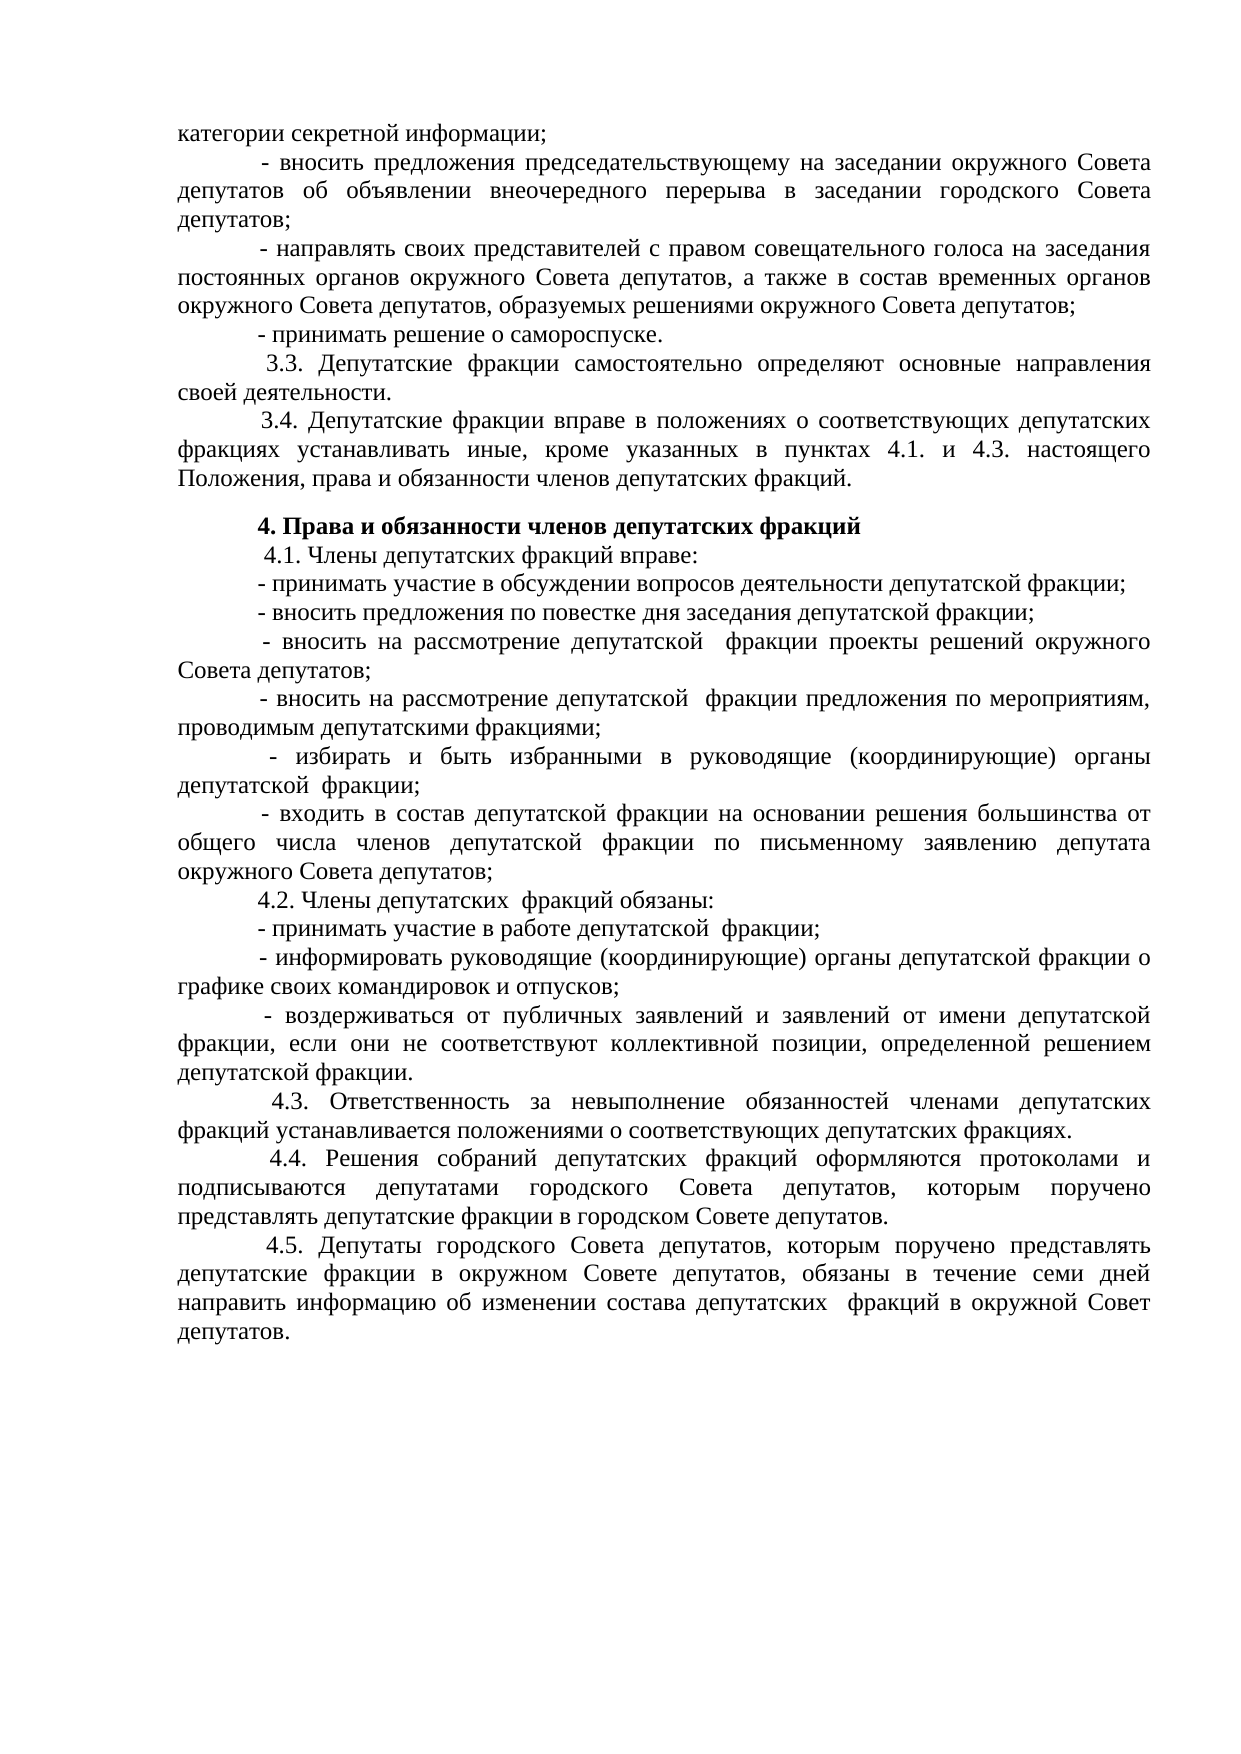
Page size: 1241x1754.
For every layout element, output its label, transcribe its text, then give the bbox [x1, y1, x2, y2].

text 3.4. Депутатские фракции вправе в положениях о соответствующих депутатских фракциях устанавливать иные, кроме указанных в пунктах 4.1. и 4.3. настоящего Положения, права и обязанности членов депутатских фракций. [177, 406, 1152, 492]
text - принимать участие в работе депутатской фракции; [177, 913, 1152, 942]
text - принимать участие в обсуждении вопросов деятельности депутатской фракции; [177, 568, 1152, 597]
text - вносить предложения по повестке дня заседания депутатской фракции; [177, 597, 1152, 626]
text - вносить на рассмотрение депутатской фракции проекты решений окружного Совета депутатов; [177, 626, 1152, 683]
text - вносить на рассмотрение депутатской фракции предложения по мероприятиям, проводимым депутатскими фракциями; [177, 683, 1152, 741]
text 4.4. Решения собраний депутатских фракций оформляются протоколами и подписываются депутатами городского Совета депутатов, которым поручено представлять депутатские фракции в городском Совете депутатов. [177, 1143, 1152, 1230]
text - информировать руководящие (координирующие) органы депутатской фракции о графике своих командировок и отпусков; [177, 942, 1152, 1000]
text - входить в состав депутатской фракции на основании решения большинства от общего числа членов депутатской фракции по письменному заявлению депутата окружного Совета депутатов; [177, 798, 1152, 885]
text - вносить предложения председательствующему на заседании окружного Совета депутатов об объявлении внеочередного перерыва в заседании городского Совета депутатов; [177, 147, 1152, 233]
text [177, 118, 1152, 147]
text - направлять своих представителей с правом совещательного голоса на заседания постоянных органов окружного Совета депутатов, а также в состав временных органов окружного Совета депутатов, образуемых решениями окружного Совета депутатов; [177, 233, 1152, 319]
text 4.3. Ответственность за невыполнение обязанностей членами депутатских фракций устанавливается положениями о соответствующих депутатских фракциях. [177, 1086, 1152, 1143]
text 3.3. Депутатские фракции самостоятельно определяют основные направления своей деятельности. [177, 348, 1152, 406]
subtitle 4. Права и обязанности членов депутатских фракций [177, 511, 1152, 540]
text 4.5. Депутаты городского Совета депутатов, которым поручено представлять депутатские фракции в окружном Совете депутатов, обязаны в течение семи дней направить информацию об изменении состава депутатских фракций в окружной Совет депутатов. [177, 1230, 1152, 1345]
text - избирать и быть избранными в руководящие (координирующие) органы депутатской фракции; [177, 741, 1152, 798]
text - воздерживаться от публичных заявлений и заявлений от имени депутатской фракции, если они не соответствуют коллективной позиции, определенной решением депутатской фракции. [177, 1000, 1152, 1086]
text - принимать решение о самороспуске. [177, 319, 1152, 348]
text 4.1. Члены депутатских фракций вправе: [177, 540, 1152, 568]
text 4.2. Члены депутатских фракций обязаны: [177, 885, 1152, 913]
